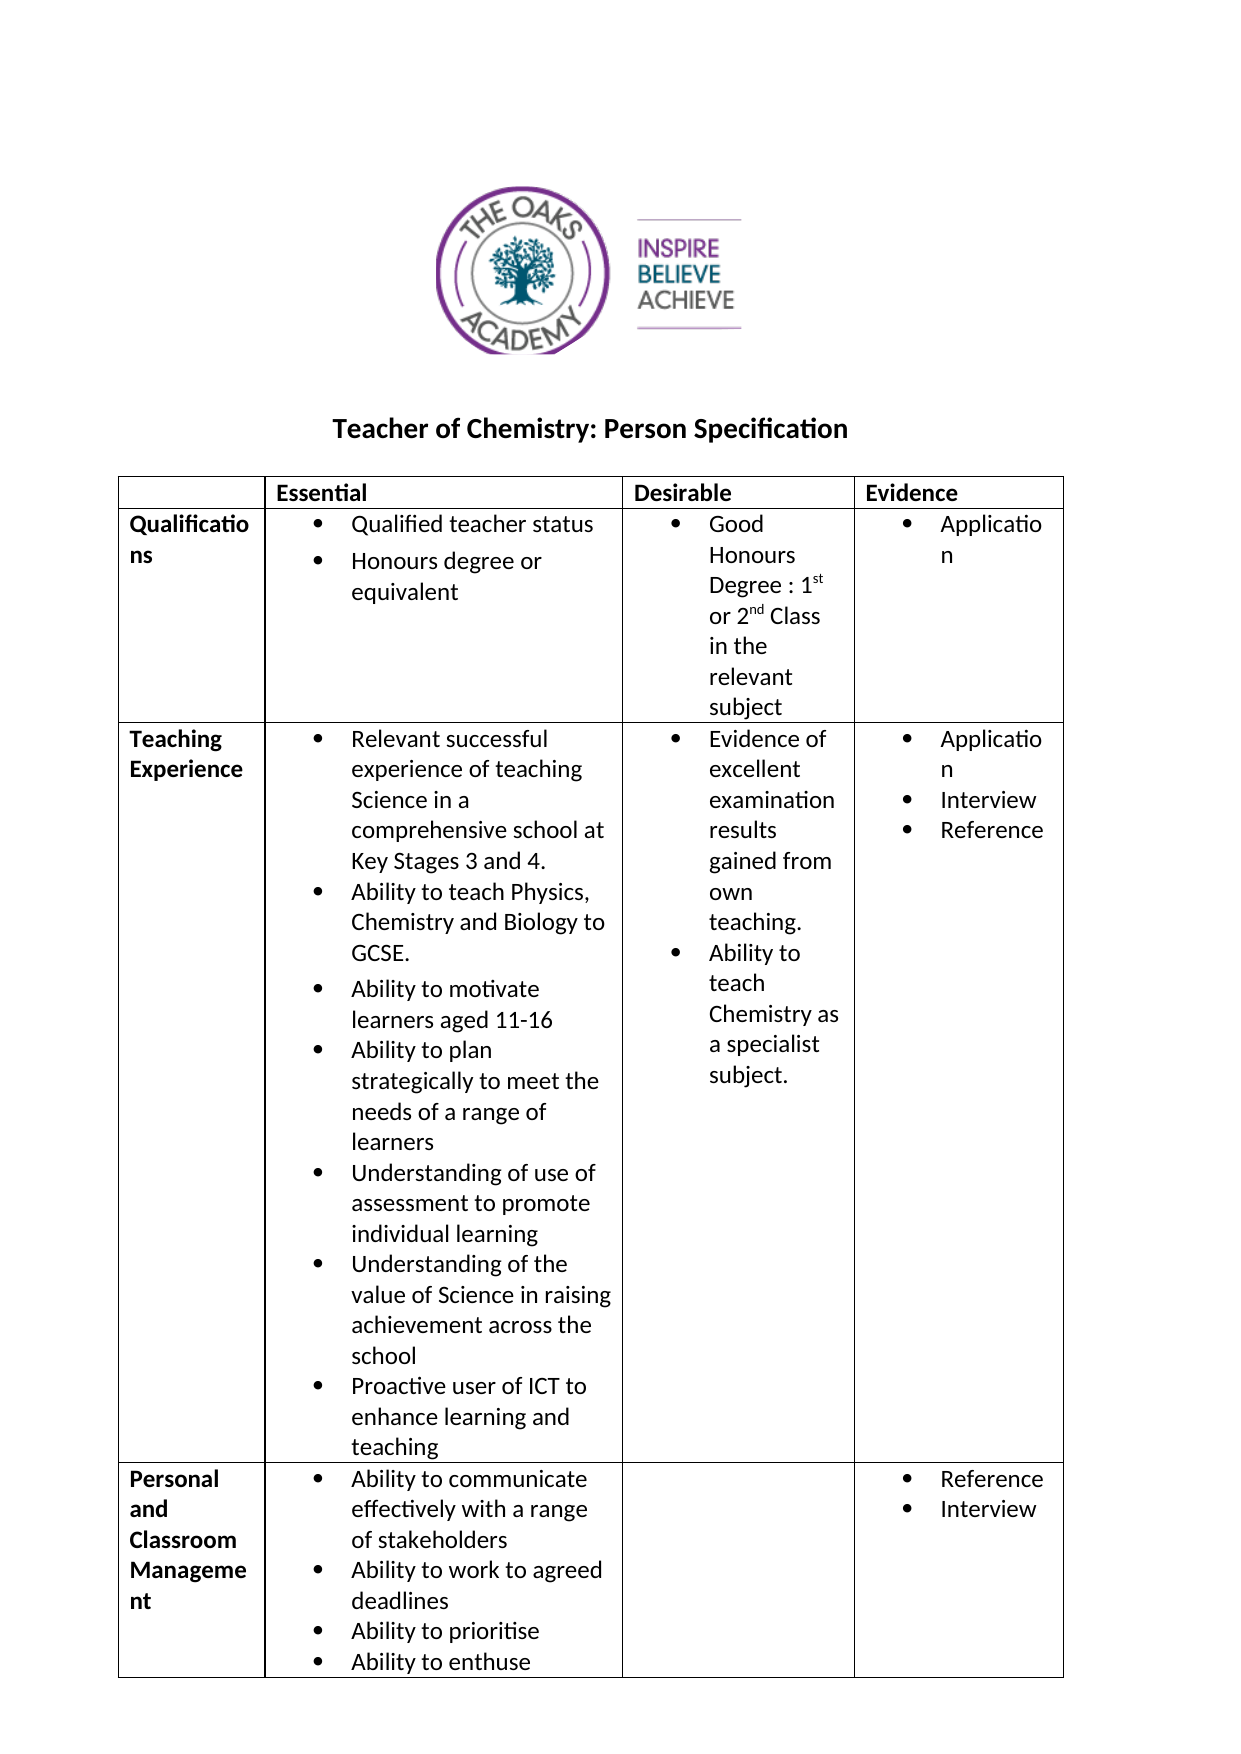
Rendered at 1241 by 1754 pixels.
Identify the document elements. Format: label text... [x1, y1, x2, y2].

table_cell Good Honours Degree : 1st or 2nd Class in the relevant subject [623, 509, 854, 722]
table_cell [119, 1463, 264, 1677]
table_header Essential [266, 477, 622, 507]
table_header [119, 477, 264, 507]
table_cell Teaching Experience [119, 723, 264, 1462]
table_cell Qualified teacher status Honours degree or equivalent [266, 509, 622, 722]
table_cell Qualifications [119, 509, 264, 722]
table_cell Application Interview Reference [855, 723, 1063, 1462]
table_cell Relevant successful experience of teaching Science in a comprehensive school at Key Stages 3 and 4. Ability to teach Physics, Chemistry and Biology to GCSE. Ability to motivate learners aged 11-16 Ability to plan strategically to meet the needs of a range of learners Understanding of use of assessment to promote individual learning Understanding of the value of Science in raising achievement across the school Proactive user of ICT to enhance learning and teaching [266, 723, 622, 1462]
table_header Desirable [623, 477, 854, 507]
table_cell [266, 1463, 622, 1677]
text Teacher of Chemistry: Person Specification [118, 410, 1063, 445]
picture [436, 186, 742, 355]
table_cell Application [855, 509, 1063, 722]
table_cell Evidence of excellent examination results gained from own teaching. Ability to teach Chemistry as a specialist subject. [623, 723, 854, 1462]
table_cell [623, 1463, 854, 1677]
table_header Evidence [855, 477, 1063, 507]
table_cell Reference Interview [855, 1463, 1063, 1677]
